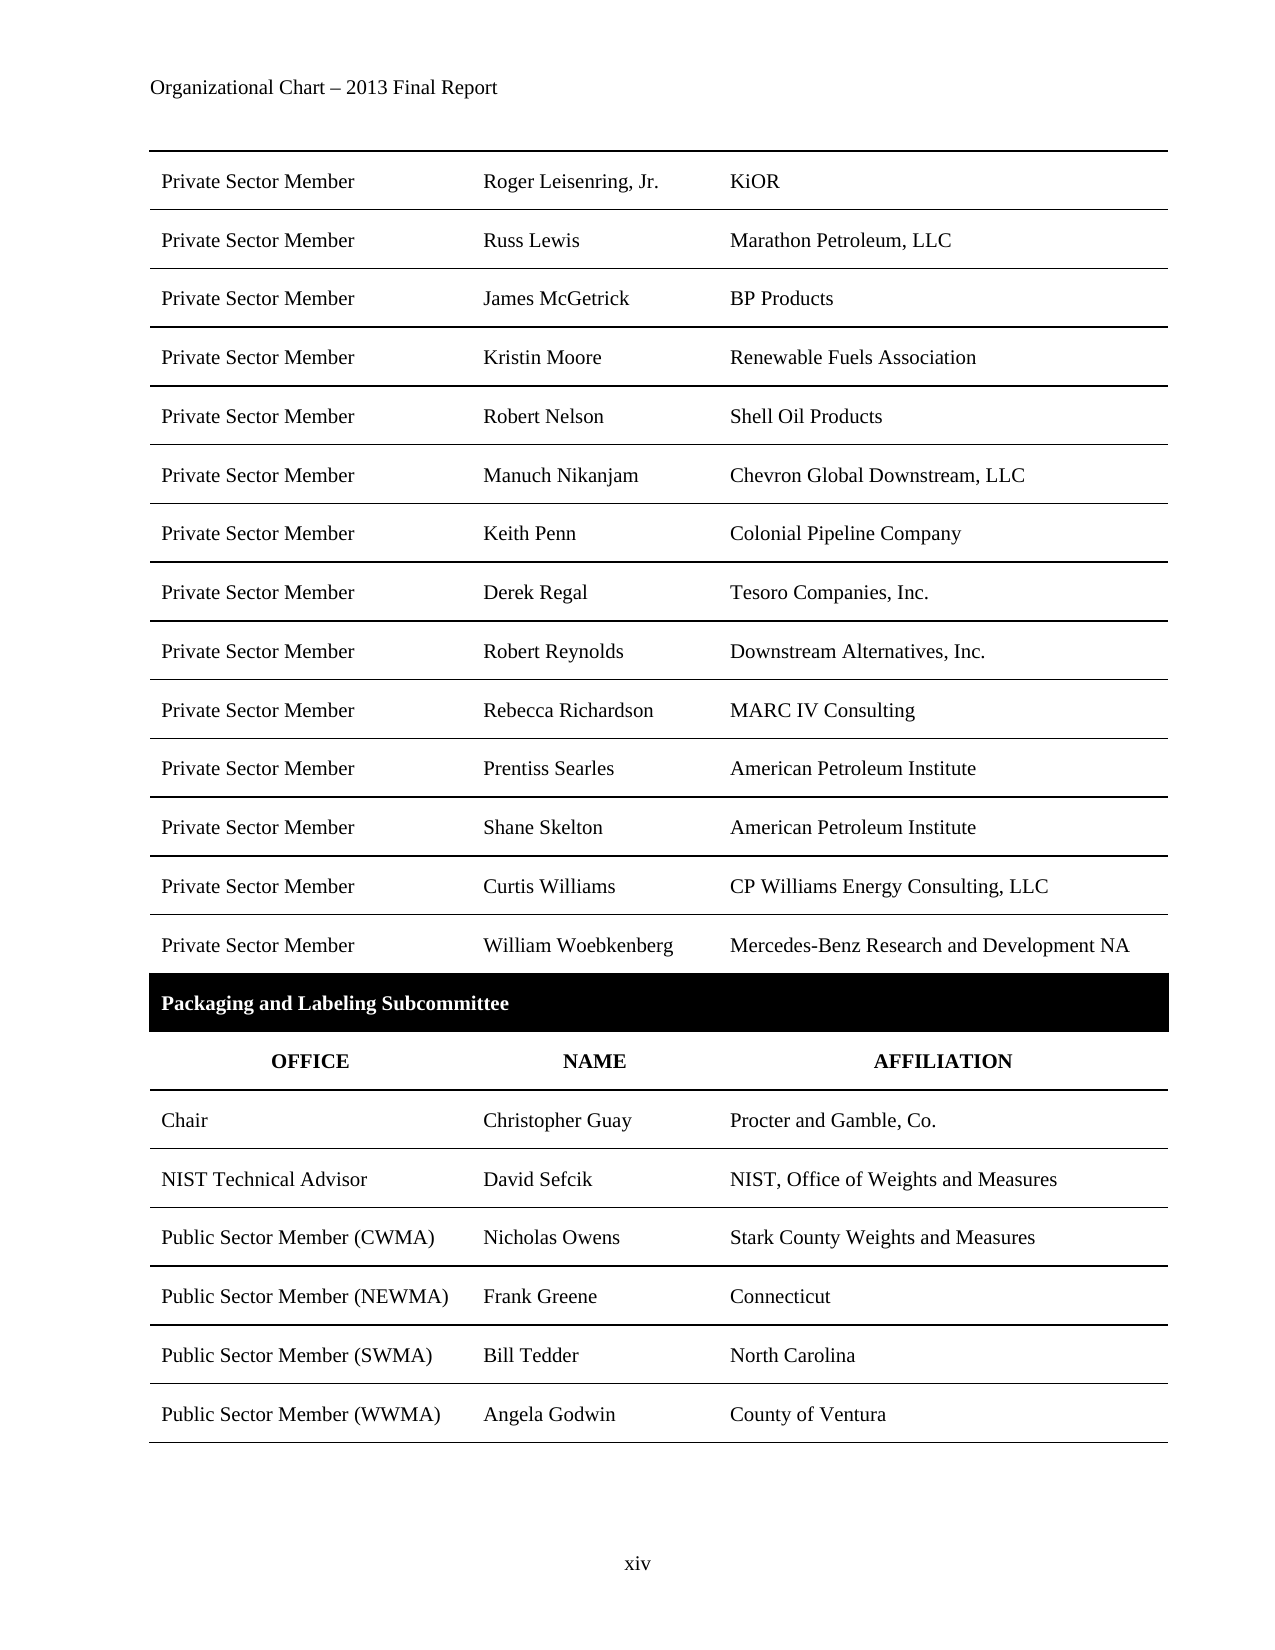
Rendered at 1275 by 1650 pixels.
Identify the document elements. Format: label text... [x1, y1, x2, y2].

table_cell Private Sector Member [149, 914, 471, 972]
table_cell BP Products [718, 269, 1168, 326]
table_cell Public Sector Member (NEWMA) [149, 1265, 471, 1324]
table_cell Private Sector Member [149, 503, 471, 561]
table_cell Private Sector Member [149, 268, 471, 326]
table_cell James McGetrick [471, 269, 718, 326]
table_cell American Petroleum Institute [718, 798, 1168, 855]
table_cell Packaging and Labeling Subcommittee [150, 974, 1168, 1031]
table_cell Bill Tedder [471, 1326, 718, 1383]
table_cell Procter and Gamble, Co. [718, 1091, 1168, 1148]
table_cell Russ Lewis [471, 210, 718, 267]
table_cell OFFICE [149, 1032, 471, 1089]
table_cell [149, 152, 471, 209]
table_cell Private Sector Member [149, 326, 471, 385]
table_cell North Carolina [718, 1326, 1168, 1383]
table_cell Renewable Fuels Association [718, 328, 1168, 385]
table_cell David Sefcik [471, 1149, 718, 1206]
table_cell Christopher Guay [471, 1091, 718, 1148]
table_cell Mercedes-Benz Research and Development NA [718, 915, 1168, 972]
table_cell Private Sector Member [149, 385, 471, 444]
table_cell Private Sector Member [149, 796, 471, 855]
table_cell Shell Oil Products [718, 387, 1168, 444]
table_cell KiOR [718, 152, 1168, 209]
table_cell AFFILIATION [718, 1032, 1168, 1089]
table_cell Public Sector Member (SWMA) [149, 1324, 471, 1383]
table_cell Private Sector Member [149, 209, 471, 267]
table_cell NIST Technical Advisor [149, 1148, 471, 1206]
table_cell Robert Nelson [471, 387, 718, 444]
table_cell Private Sector Member [149, 855, 471, 914]
table_cell Robert Reynolds [471, 622, 718, 679]
table_cell Downstream Alternatives, Inc. [718, 622, 1168, 679]
table_cell Roger Leisenring, Jr. [471, 152, 718, 209]
table_cell Private Sector Member [149, 738, 471, 796]
table_cell Public Sector Member (CWMA) [149, 1206, 471, 1265]
table_cell Chair [149, 1089, 471, 1148]
table_cell Nicholas Owens [471, 1208, 718, 1265]
table_cell Public Sector Member (WWMA) [149, 1383, 471, 1441]
table_cell Private Sector Member [149, 444, 471, 502]
table_cell Connecticut [718, 1267, 1168, 1324]
table_cell NIST, Office of Weights and Measures [718, 1149, 1168, 1206]
table_cell Private Sector Member [149, 620, 471, 679]
table_cell Rebecca Richardson [471, 680, 718, 737]
table_cell Marathon Petroleum, LLC [718, 210, 1168, 267]
table_cell NAME [471, 1032, 718, 1089]
table_cell Curtis Williams [471, 857, 718, 914]
table_cell Angela Godwin [471, 1384, 718, 1441]
table_cell Private Sector Member [149, 561, 471, 620]
table_cell County of Ventura [718, 1384, 1168, 1441]
table_cell Frank Greene [471, 1267, 718, 1324]
table_cell MARC IV Consulting [718, 680, 1168, 737]
table_cell Manuch Nikanjam [471, 445, 718, 502]
table_cell Private Sector Member [149, 679, 471, 737]
table_cell Prentiss Searles [471, 739, 718, 796]
table_cell Stark County Weights and Measures [718, 1208, 1168, 1265]
table_cell Tesoro Companies, Inc. [718, 563, 1168, 620]
table_cell CP Williams Energy Consulting, LLC [718, 857, 1168, 914]
table_cell William Woebkenberg [471, 915, 718, 972]
table_cell Shane Skelton [471, 798, 718, 855]
table_cell Chevron Global Downstream, LLC [718, 445, 1168, 502]
table_cell Derek Regal [471, 563, 718, 620]
table_cell Colonial Pipeline Company [718, 504, 1168, 561]
table_cell Keith Penn [471, 504, 718, 561]
table_cell American Petroleum Institute [718, 739, 1168, 796]
table_cell Kristin Moore [471, 328, 718, 385]
